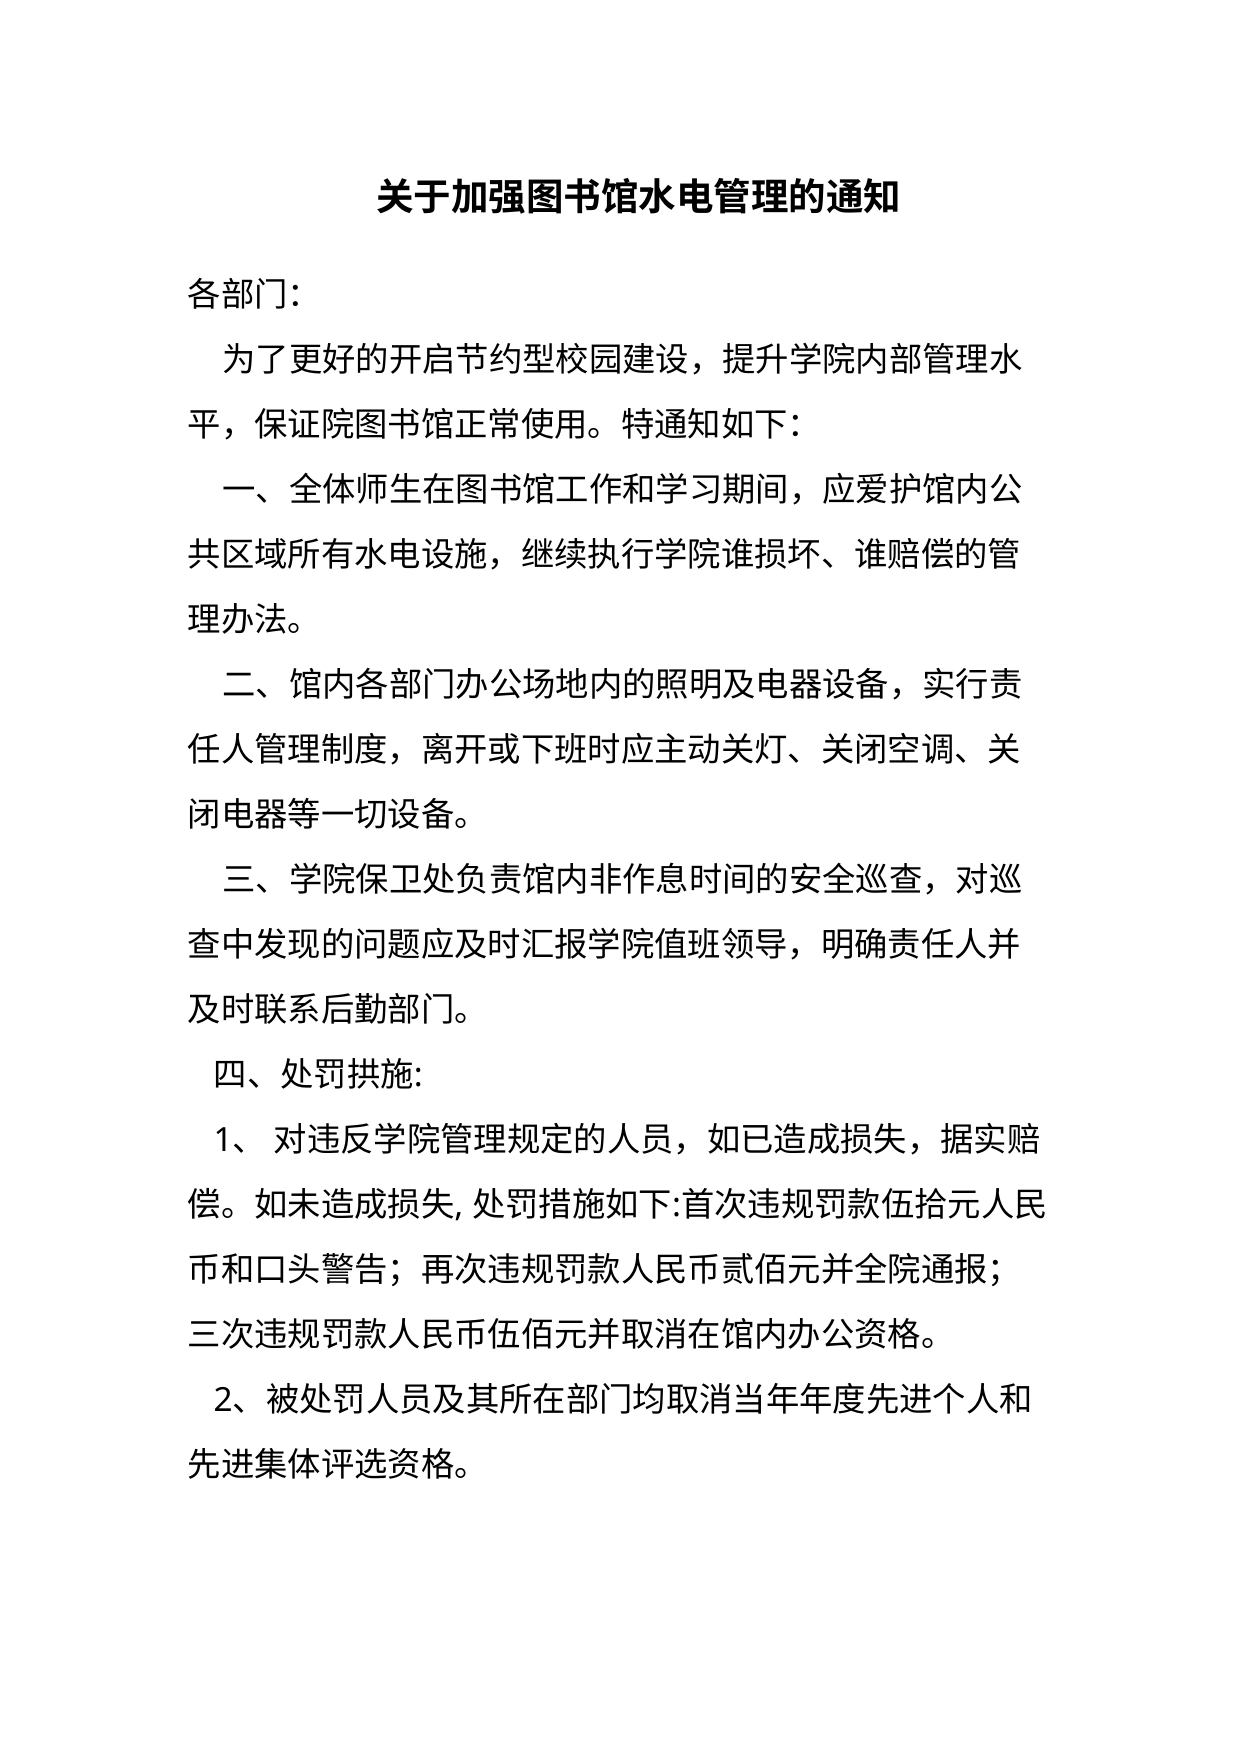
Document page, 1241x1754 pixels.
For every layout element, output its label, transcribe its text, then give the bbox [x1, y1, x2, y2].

text 各部门： 为了更好的开启节约型校园建设，提升学院内部管理水平，保证院图书馆正常使用。特通知如下： 一、全体师生在图书馆工作和学习期间，应爱护馆内公共区域所有水电设施，继续执行学院谁损坏、谁赔偿的管理办法。 二、馆内各部门办公场地内的照明及电器设备，实行责任人管理制度，离开或下班时应主动关灯、关闭空调、关闭电器等一切设备。 三、学院保卫处负责馆内非作息时间的安全巡查，对巡查中发现的问题应及时汇报学院值班领导，明确责任人并及时联系后勤部门。 四、处罚拱施: 1、 对违反学院管理规定的人员，如已造成损失，据实赔偿。如未造成损失, 处罚措施如下:首次违规罚款伍拾元人民币和口头警告；再次违规罚款人民币贰佰元并全院通报；三次违规罚款人民币伍佰元并取消在馆内办公资格。 2、被处罚人员及其所在部门均取消当年年度先进个人和先进集体评选资格。 [187, 259, 1053, 1559]
text 关于加强图书馆水电管理的通知 [187, 162, 1053, 259]
